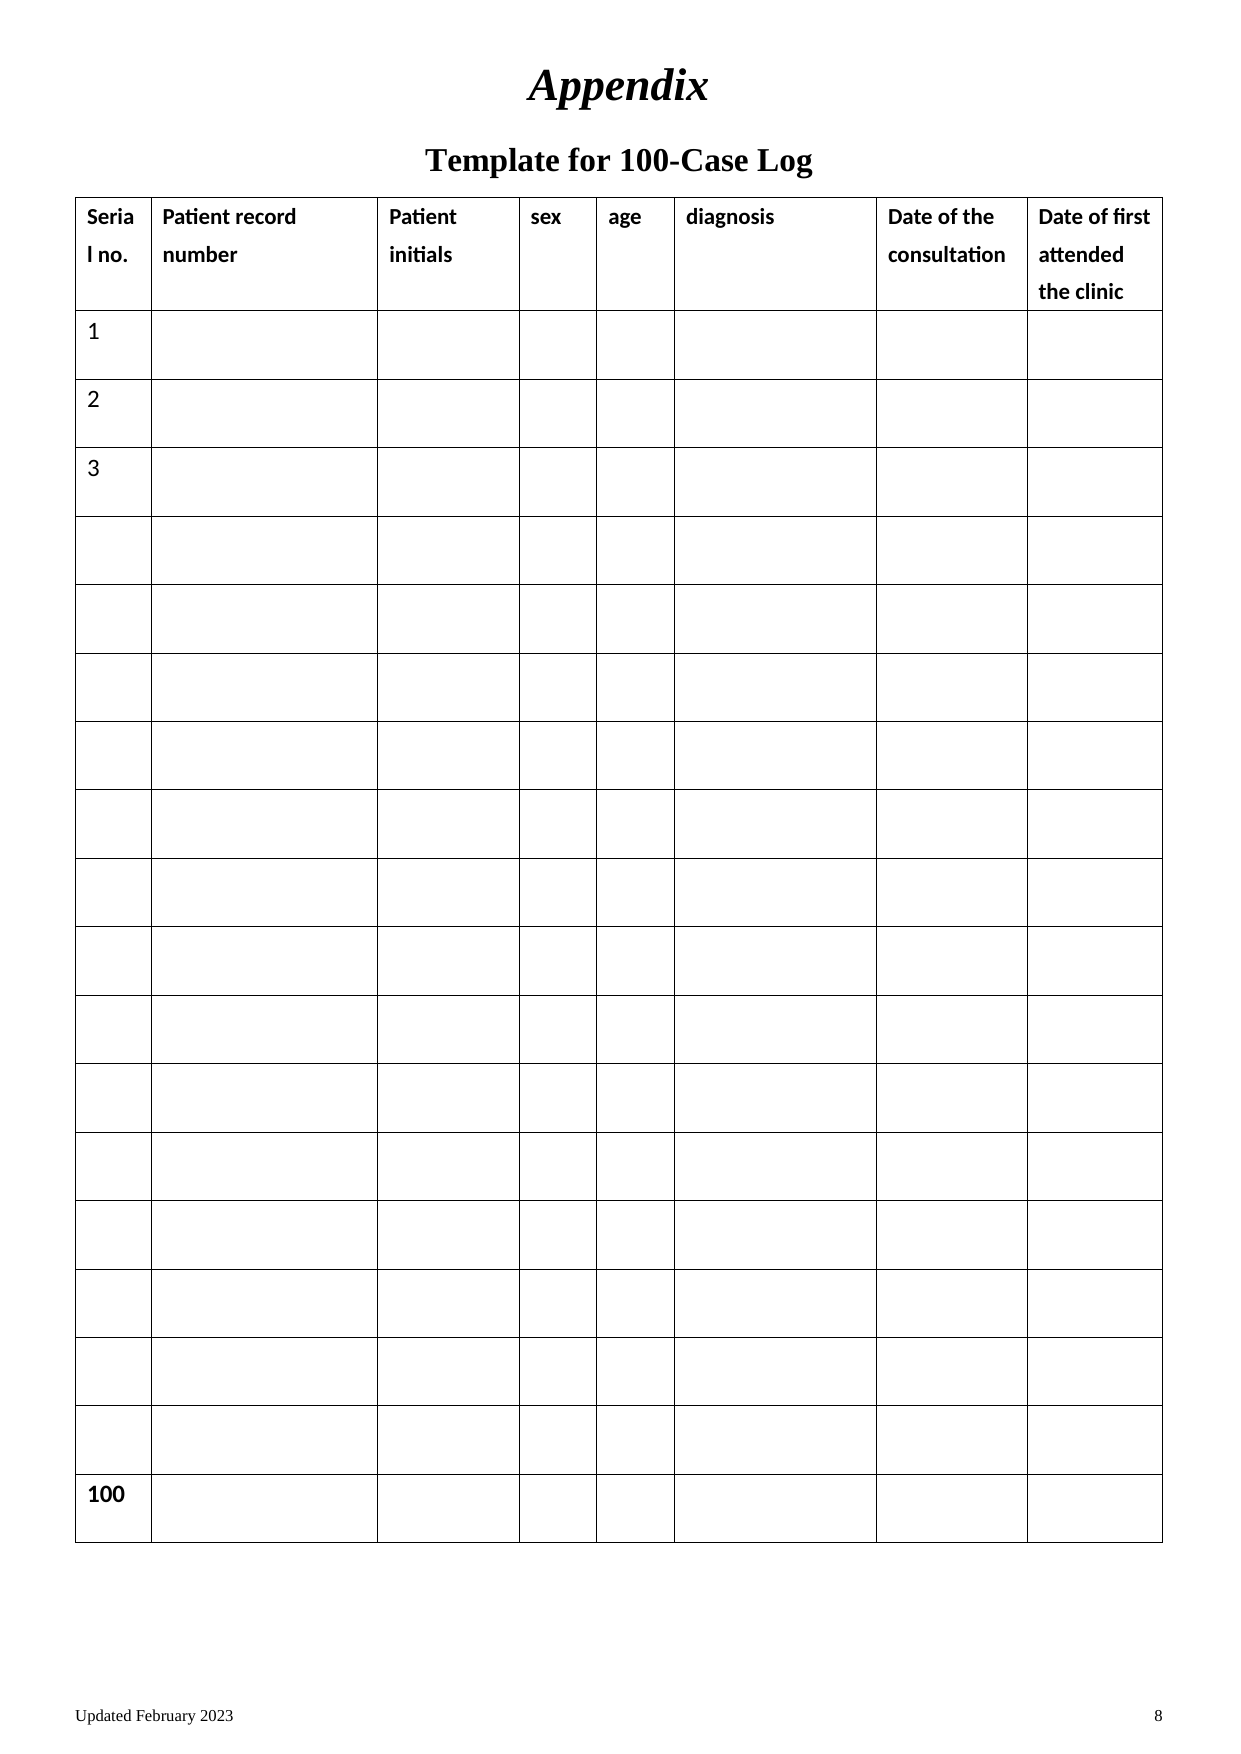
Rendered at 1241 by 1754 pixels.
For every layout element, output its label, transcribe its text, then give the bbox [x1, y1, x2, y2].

table_cell 2 [76, 380, 151, 447]
table_cell [76, 1406, 151, 1474]
table_cell [152, 1201, 377, 1268]
table_cell [520, 790, 596, 858]
table_cell [877, 1338, 1027, 1405]
table_cell [877, 996, 1027, 1063]
table_cell [597, 311, 674, 379]
table_cell [1028, 517, 1162, 584]
table_cell [76, 1201, 151, 1268]
table_cell 1 [76, 311, 151, 379]
table_cell [76, 654, 151, 721]
table_cell [1028, 1064, 1162, 1132]
table_cell [675, 996, 876, 1063]
table_cell [520, 311, 596, 379]
table_cell [597, 790, 674, 858]
table_cell [597, 1475, 674, 1542]
table_cell [675, 859, 876, 926]
table_cell [76, 517, 151, 584]
table_cell [597, 1201, 674, 1268]
table_cell [877, 585, 1027, 652]
table_cell [520, 1201, 596, 1268]
table_cell [378, 1201, 519, 1268]
table_cell [1028, 380, 1162, 447]
table_cell [76, 996, 151, 1063]
table_cell [76, 1338, 151, 1405]
table_cell [877, 1201, 1027, 1268]
table_cell [675, 1201, 876, 1268]
table_cell [152, 654, 377, 721]
table_cell [597, 1064, 674, 1132]
table_cell [877, 927, 1027, 995]
table_cell [675, 654, 876, 721]
table_cell [378, 927, 519, 995]
table_header diagnosis [675, 198, 876, 310]
table_cell [597, 1270, 674, 1337]
table_cell [1028, 1133, 1162, 1200]
table_cell [520, 448, 596, 516]
table_cell [597, 927, 674, 995]
table_cell [877, 1270, 1027, 1337]
table_cell [152, 311, 377, 379]
table_cell [76, 1064, 151, 1132]
table_cell [1028, 927, 1162, 995]
table_cell [675, 1475, 876, 1542]
table_cell 100 [76, 1475, 151, 1542]
table_cell [877, 722, 1027, 789]
table_cell [877, 1133, 1027, 1200]
table_cell [378, 996, 519, 1063]
table_cell [378, 654, 519, 721]
table_cell [520, 1133, 596, 1200]
table_cell [597, 722, 674, 789]
text Template for 100-Case Log [75, 122, 1162, 197]
table_cell [152, 1475, 377, 1542]
table_cell [1028, 311, 1162, 379]
table_cell [597, 859, 674, 926]
table_cell [152, 1270, 377, 1337]
table_cell [520, 1338, 596, 1405]
table_cell [378, 1338, 519, 1405]
table_cell [152, 722, 377, 789]
table_cell [152, 927, 377, 995]
table_cell [378, 1133, 519, 1200]
table_cell [520, 654, 596, 721]
table_cell [520, 380, 596, 447]
table_cell [597, 996, 674, 1063]
table_cell [877, 790, 1027, 858]
table_cell [76, 859, 151, 926]
table_cell [1028, 1270, 1162, 1337]
table_cell [1028, 859, 1162, 926]
table_cell [597, 1406, 674, 1474]
table_header Patient record number [152, 198, 377, 310]
table_cell [877, 448, 1027, 516]
table_cell [520, 1475, 596, 1542]
table_cell 3 [76, 448, 151, 516]
table_cell [152, 585, 377, 652]
table_cell [597, 517, 674, 584]
table_cell [597, 585, 674, 652]
table_cell [152, 996, 377, 1063]
table_cell [675, 380, 876, 447]
table_cell [675, 585, 876, 652]
table_cell [675, 1133, 876, 1200]
table_cell [877, 380, 1027, 447]
table_cell [378, 790, 519, 858]
table_header Serial no. [76, 198, 151, 310]
table_cell [378, 859, 519, 926]
table_cell [597, 1338, 674, 1405]
table_cell [520, 859, 596, 926]
table_cell [76, 927, 151, 995]
table_cell [675, 311, 876, 379]
table_cell [877, 654, 1027, 721]
table_cell [675, 1338, 876, 1405]
table_header Date of the consultation [877, 198, 1027, 310]
table_header Patient initials [378, 198, 519, 310]
table_cell [675, 1064, 876, 1132]
text Appendix [75, 47, 1162, 122]
table_cell [877, 1064, 1027, 1132]
table_cell [1028, 790, 1162, 858]
table_cell [1028, 448, 1162, 516]
table_cell [1028, 722, 1162, 789]
table_cell [675, 517, 876, 584]
table_cell [520, 996, 596, 1063]
table_cell [378, 1475, 519, 1542]
table_cell [520, 517, 596, 584]
table_cell [520, 1064, 596, 1132]
table_cell [152, 790, 377, 858]
table_cell [877, 517, 1027, 584]
table_cell [675, 722, 876, 789]
table_cell [76, 1133, 151, 1200]
table_cell [378, 1406, 519, 1474]
table_cell [1028, 1406, 1162, 1474]
table_cell [520, 1406, 596, 1474]
table_cell [520, 722, 596, 789]
table_cell [597, 1133, 674, 1200]
table_cell [76, 585, 151, 652]
table_cell [597, 380, 674, 447]
table_cell [675, 448, 876, 516]
table_cell [675, 1406, 876, 1474]
table_cell [675, 927, 876, 995]
table_cell [378, 380, 519, 447]
table_cell [597, 448, 674, 516]
table_cell [76, 722, 151, 789]
table_cell [1028, 996, 1162, 1063]
table_header age [597, 198, 674, 310]
table_cell [877, 1475, 1027, 1542]
table_cell [152, 448, 377, 516]
table_header sex [520, 198, 596, 310]
table_cell [378, 722, 519, 789]
table_cell [877, 1406, 1027, 1474]
table_cell [152, 1406, 377, 1474]
table_cell [520, 585, 596, 652]
table_cell [378, 517, 519, 584]
table_cell [1028, 1201, 1162, 1268]
table_cell [76, 1270, 151, 1337]
table_cell [1028, 654, 1162, 721]
table_cell [378, 448, 519, 516]
table_cell [378, 1270, 519, 1337]
table_cell [1028, 585, 1162, 652]
table_cell [1028, 1338, 1162, 1405]
table_cell [877, 859, 1027, 926]
table_cell [520, 927, 596, 995]
table_cell [597, 654, 674, 721]
table_cell [877, 311, 1027, 379]
table_cell [675, 790, 876, 858]
table_cell [152, 517, 377, 584]
table_cell [152, 1064, 377, 1132]
table_cell [152, 380, 377, 447]
table_cell [76, 790, 151, 858]
table_cell [152, 1133, 377, 1200]
table_cell [1028, 1475, 1162, 1542]
table_cell [520, 1270, 596, 1337]
table_cell [378, 311, 519, 379]
table_cell [378, 1064, 519, 1132]
table_cell [378, 585, 519, 652]
table_cell [152, 1338, 377, 1405]
table_header Date of first attended the clinic [1028, 198, 1162, 310]
table_cell [675, 1270, 876, 1337]
table_cell [152, 859, 377, 926]
